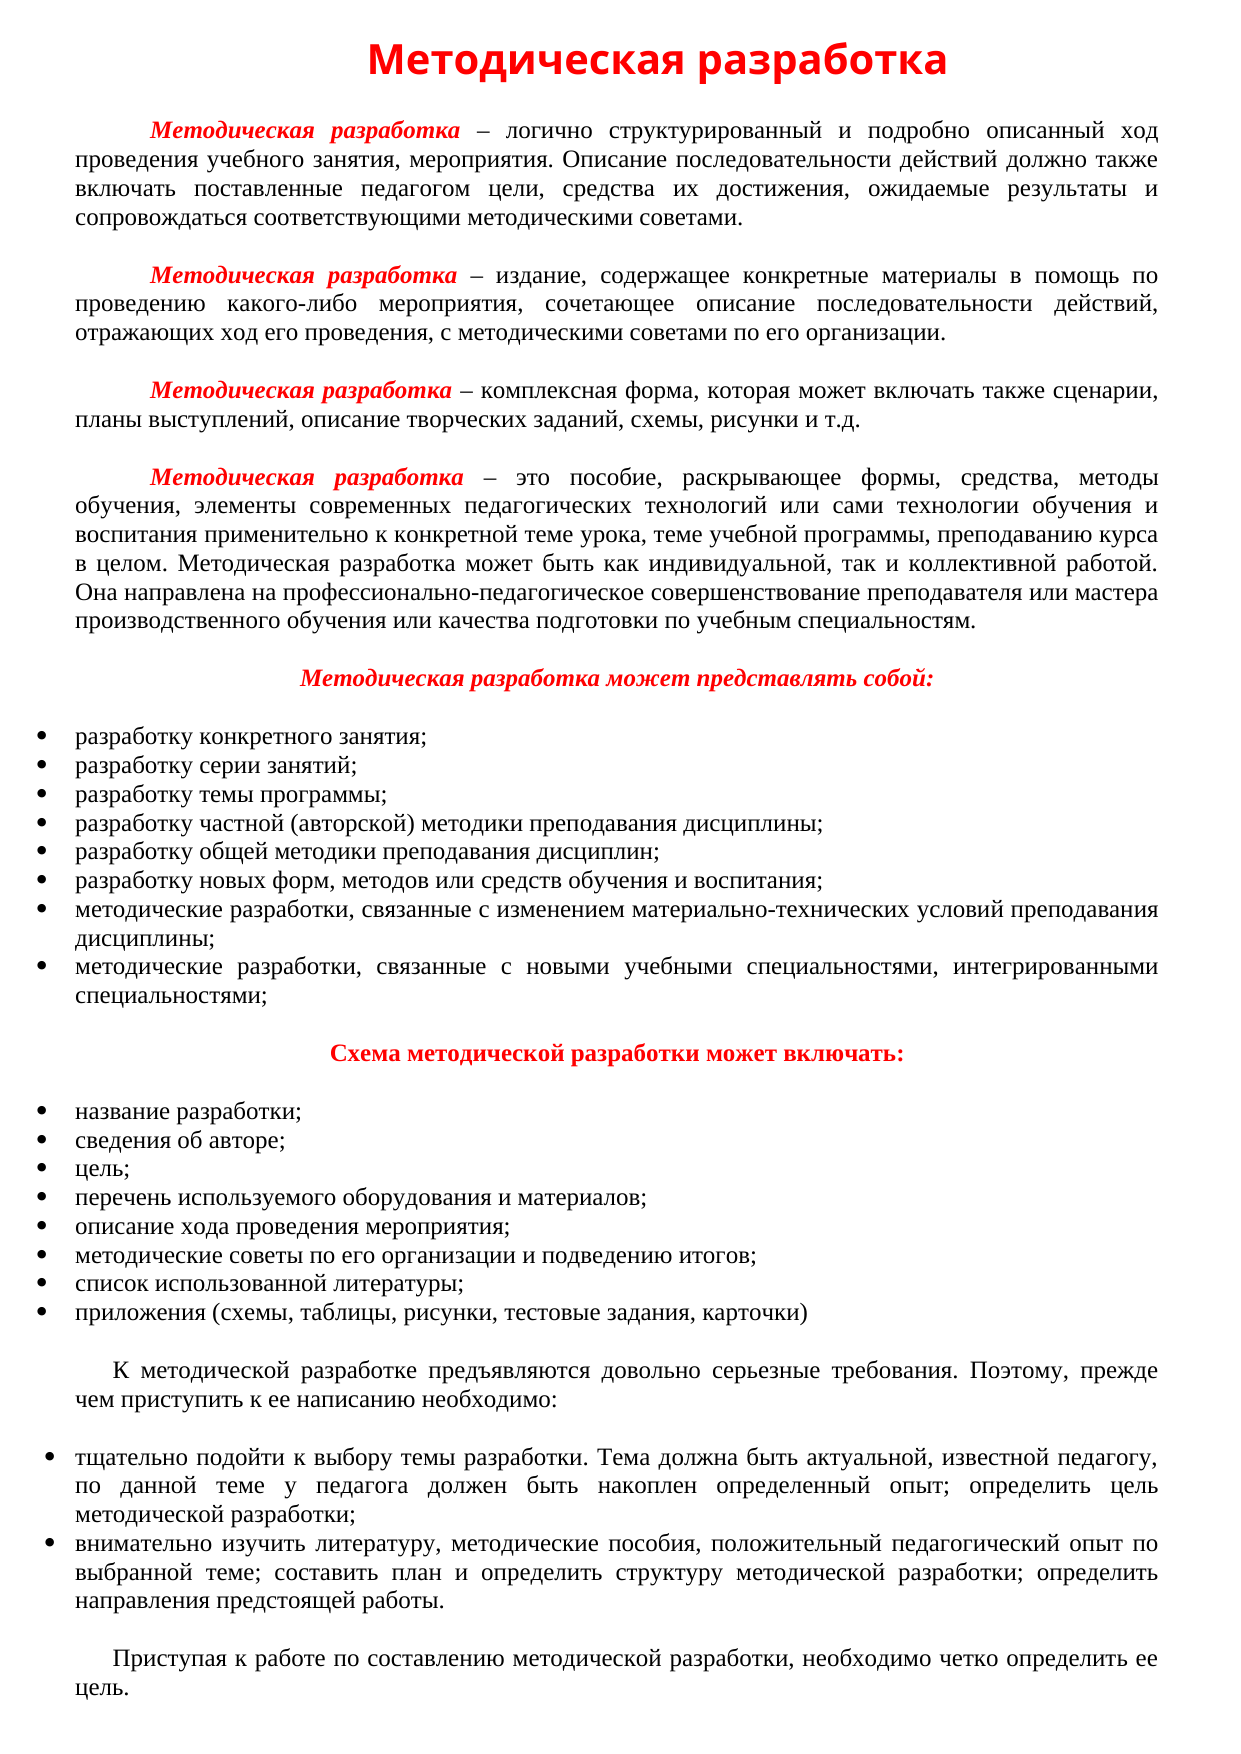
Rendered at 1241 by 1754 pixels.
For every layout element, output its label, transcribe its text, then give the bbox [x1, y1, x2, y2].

text Приступая к работе по составлению методической разработки, необходимо четко определить ее цель. [75, 1643, 1159, 1701]
text Методическая разработка [75, 29, 1165, 86]
list внимательно изучить литературу, методические пособия, положительный педагогический опыт по выбранной теме; составить план и определить структуру методической разработки; определить направления предстоящей работы. [45, 1528, 1159, 1614]
list список использованной литературы; [37, 1268, 1159, 1297]
list методические разработки, связанные с новыми учебными специальностями, интегрированными специальностями; [37, 951, 1159, 1009]
list приложения (схемы, таблицы, рисунки, тестовые задания, карточки) [37, 1297, 1159, 1326]
list описание хода проведения мероприятия; [37, 1211, 1159, 1240]
list разработку конкретного занятия; [37, 721, 1159, 750]
list разработку частной (авторской) методики преподавания дисциплины; [37, 808, 1159, 836]
list разработку новых форм, методов или средств обучения и воспитания; [37, 865, 1159, 894]
list название разработки; [37, 1096, 1159, 1125]
text Методическая разработка – логично структурированный и подробно описанный ход проведения учебного занятия, мероприятия. Описание последовательности действий должно также включать поставленные педагогом цели, средства их достижения, ожидаемые результаты и сопровождаться соответствующими методическими советами. [75, 116, 1159, 231]
text Методическая разработка – издание, содержащее конкретные материалы в помощь по проведению какого-либо мероприятия, сочетающее описание последовательности действий, отражающих ход его проведения, с методическими советами по его организации. [75, 260, 1159, 346]
text Схема методической разработки может включать: [75, 1038, 1159, 1067]
list тщательно подойти к выбору темы разработки. Тема должна быть актуальной, известной педагогу, по данной теме у педагога должен быть накоплен определенный опыт; определить цель методической разработки; [45, 1442, 1159, 1528]
list методические советы по его организации и подведению итогов; [37, 1240, 1159, 1268]
text Методическая разработка – это пособие, раскрывающее формы, средства, методы обучения, элементы современных педагогических технологий или сами технологии обучения и воспитания применительно к конкретной теме урока, теме учебной программы, преподаванию курса в целом. Методическая разработка может быть как индивидуальной, так и коллективной работой. Она направлена на профессионально-педагогическое совершенствование преподавателя или мастера производственного обучения или качества подготовки по учебным специальностям. [75, 462, 1159, 634]
text Методическая разработка может представлять собой: [75, 663, 1159, 692]
list сведения об авторе; [37, 1125, 1159, 1153]
list перечень используемого оборудования и материалов; [37, 1182, 1159, 1211]
list разработку серии занятий; [37, 750, 1159, 779]
text Методическая разработка – комплексная форма, которая может включать также сценарии, планы выступлений, описание творческих заданий, схемы, рисунки и т.д. [75, 375, 1159, 433]
list разработку общей методики преподавания дисциплин; [37, 836, 1159, 865]
list методические разработки, связанные с изменением материально-технических условий преподавания дисциплины; [37, 894, 1159, 951]
list разработку темы программы; [37, 779, 1159, 808]
text К методической разработке предъявляются довольно серьезные требования. Поэтому, прежде чем приступить к ее написанию необходимо: [75, 1355, 1159, 1413]
list цель; [37, 1153, 1159, 1182]
